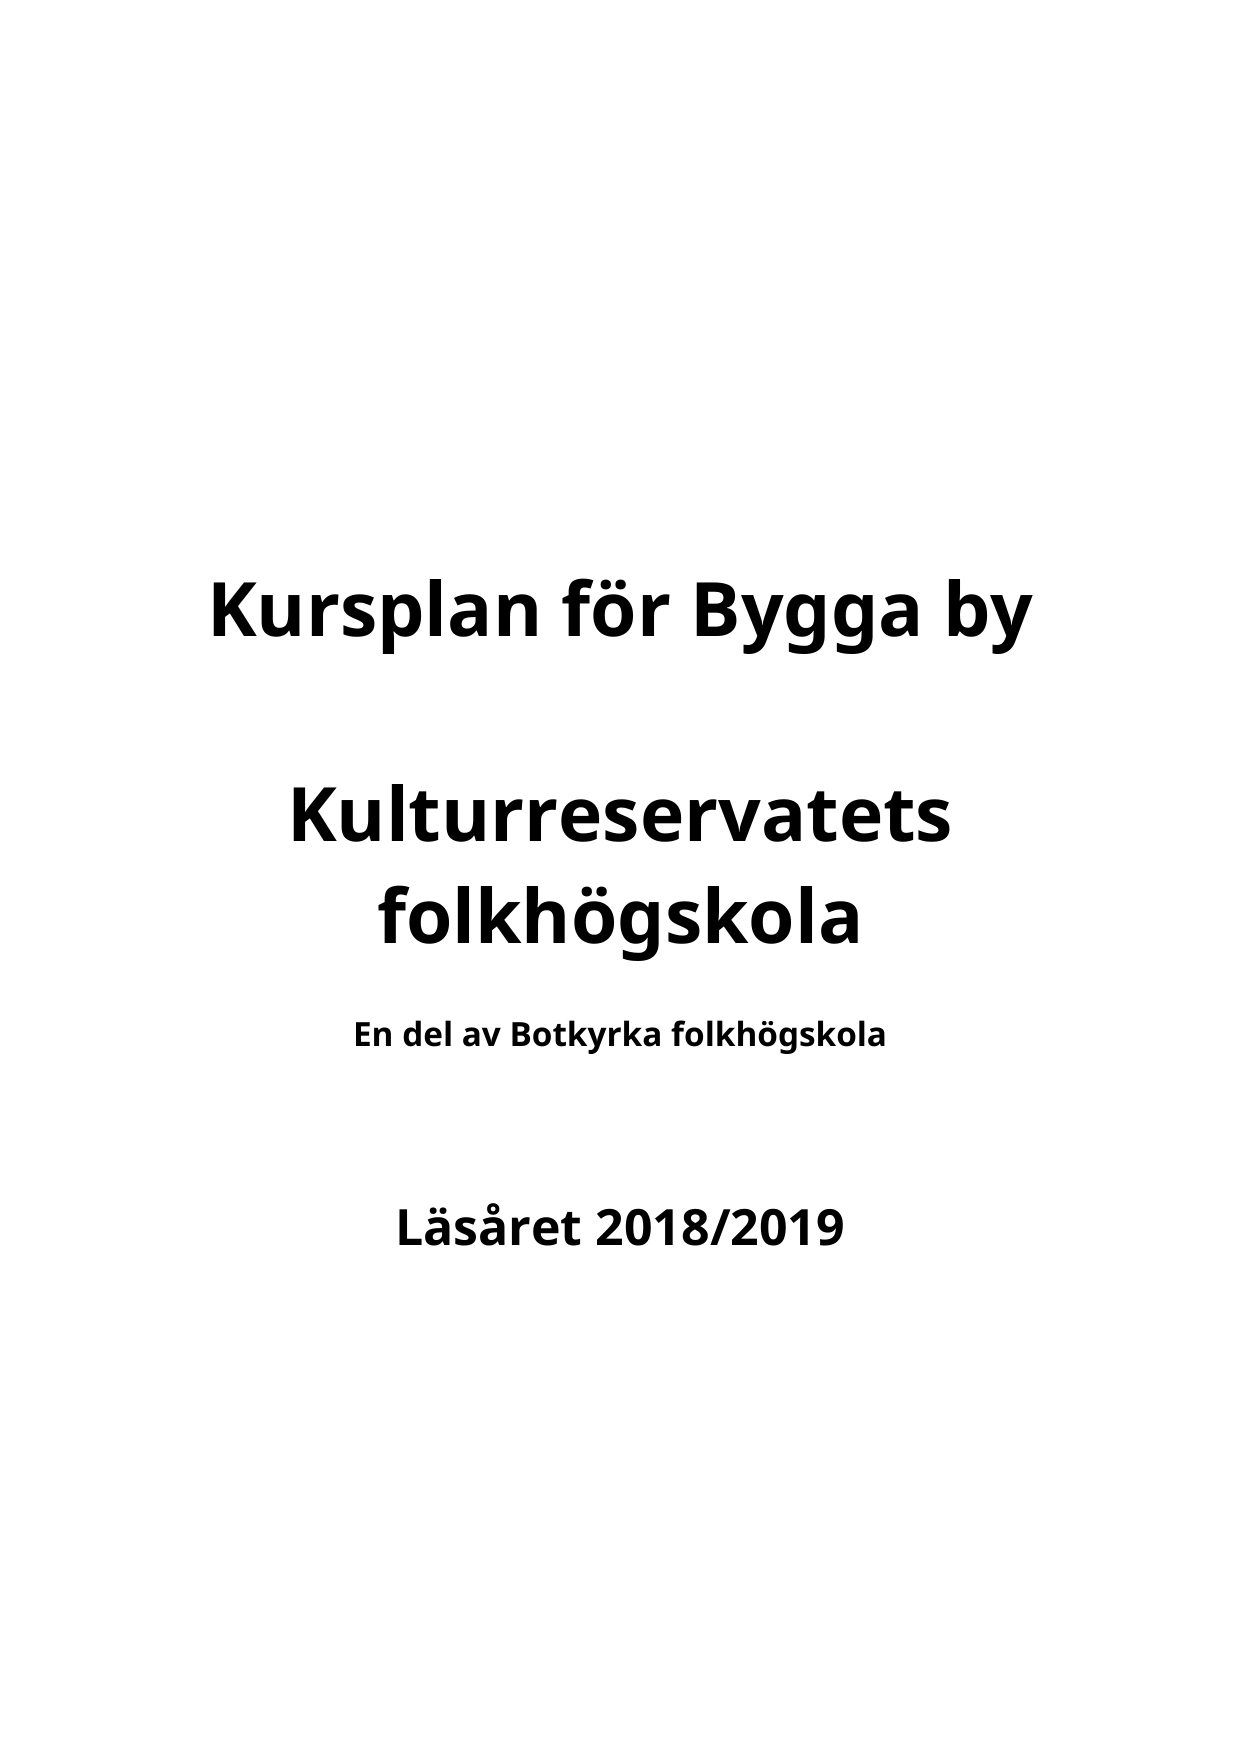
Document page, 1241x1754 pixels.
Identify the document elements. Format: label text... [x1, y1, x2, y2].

text Läsåret 2018/2019 [148, 1192, 1093, 1260]
text Kulturreservatets folkhögskola [148, 761, 1093, 965]
text Kursplan för Bygga by [148, 556, 1093, 658]
text En del av Botkyrka folkhögskola [148, 1011, 1093, 1056]
